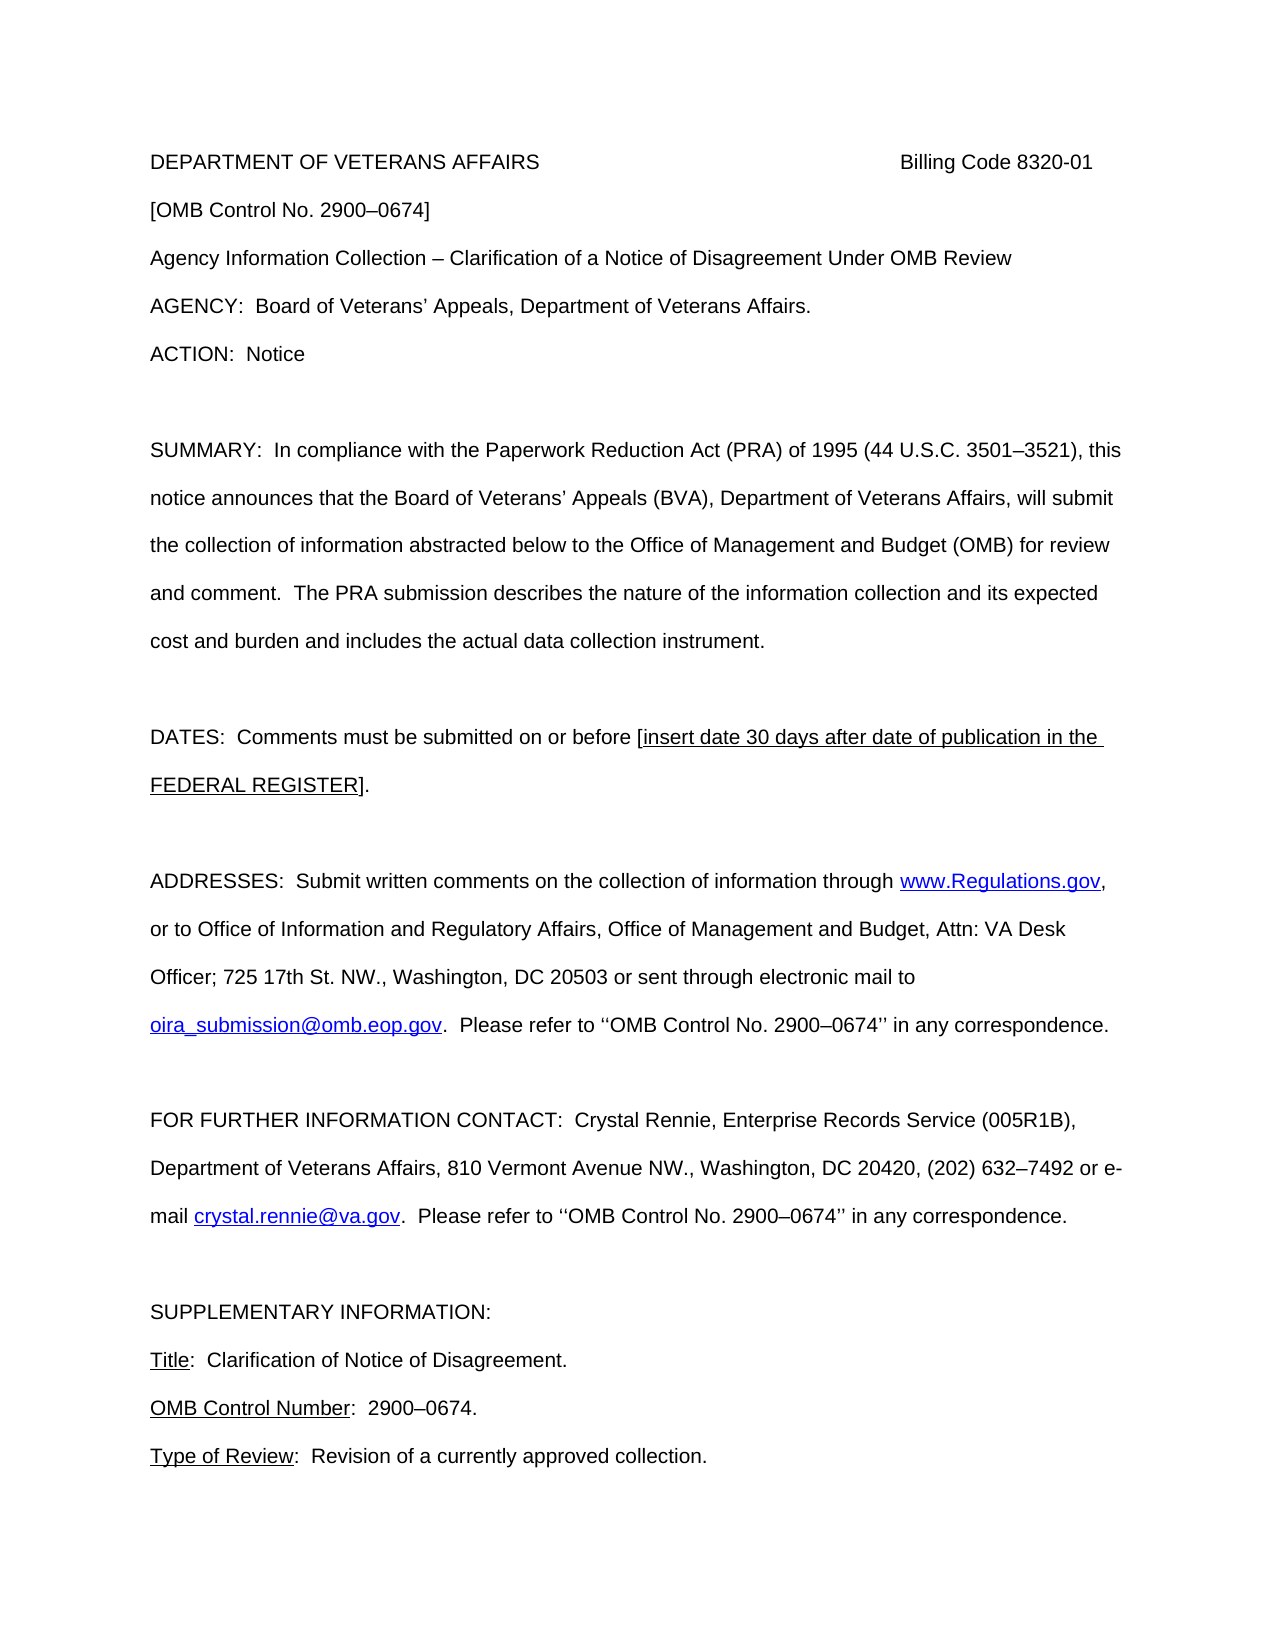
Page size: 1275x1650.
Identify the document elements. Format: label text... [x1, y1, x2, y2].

text AGENCY: Board of Veterans’ Appeals, Department of Veterans Affairs. [150, 294, 1125, 318]
text [OMB Control No. 2900–0674] [150, 198, 1125, 222]
text DEPARTMENT OF VETERANS AFFAIRS Billing Code 8320-01 [150, 150, 1125, 174]
text OMB Control Number: 2900–0674. [150, 1396, 1125, 1420]
text Title: Clarification of Notice of Disagreement. [150, 1348, 1125, 1372]
text FOR FURTHER INFORMATION CONTACT: Crystal Rennie, Enterprise Records Service (005R1B), Department of Veterans Affairs, 810 Vermont Avenue NW., Washington, DC 20420, (202) 632–7492 or e-mail crystal.rennie@va.gov. Please refer to ‘‘OMB Control No. 2900–0674’’ in any correspondence. [150, 1108, 1125, 1228]
text SUPPLEMENTARY INFORMATION: [150, 1300, 1125, 1324]
text Type of Review: Revision of a currently approved collection. [150, 1444, 1125, 1468]
text ACTION: Notice [150, 342, 1125, 366]
text SUMMARY: In compliance with the Paperwork Reduction Act (PRA) of 1995 (44 U.S.C. 3501–3521), this notice announces that the Board of Veterans’ Appeals (BVA), Department of Veterans Affairs, will submit the collection of information abstracted below to the Office of Management and Budget (OMB) for review and comment. The PRA submission describes the nature of the information collection and its expected cost and burden and includes the actual data collection instrument. [150, 437, 1125, 653]
text ADDRESSES: Submit written comments on the collection of information through www.Regulations.gov, or to Office of Information and Regulatory Affairs, Office of Management and Budget, Attn: VA Desk Officer; 725 17th St. NW., Washington, DC 20503 or sent through electronic mail to oira_submission@omb.eop.gov. Please refer to ‘‘OMB Control No. 2900–0674’’ in any correspondence. [150, 869, 1125, 1036]
text DATES: Comments must be submitted on or before [insert date 30 days after date of publication in the FEDERAL REGISTER]. [150, 725, 1125, 797]
text Agency Information Collection – Clarification of a Notice of Disagreement Under OMB Review [150, 246, 1125, 270]
